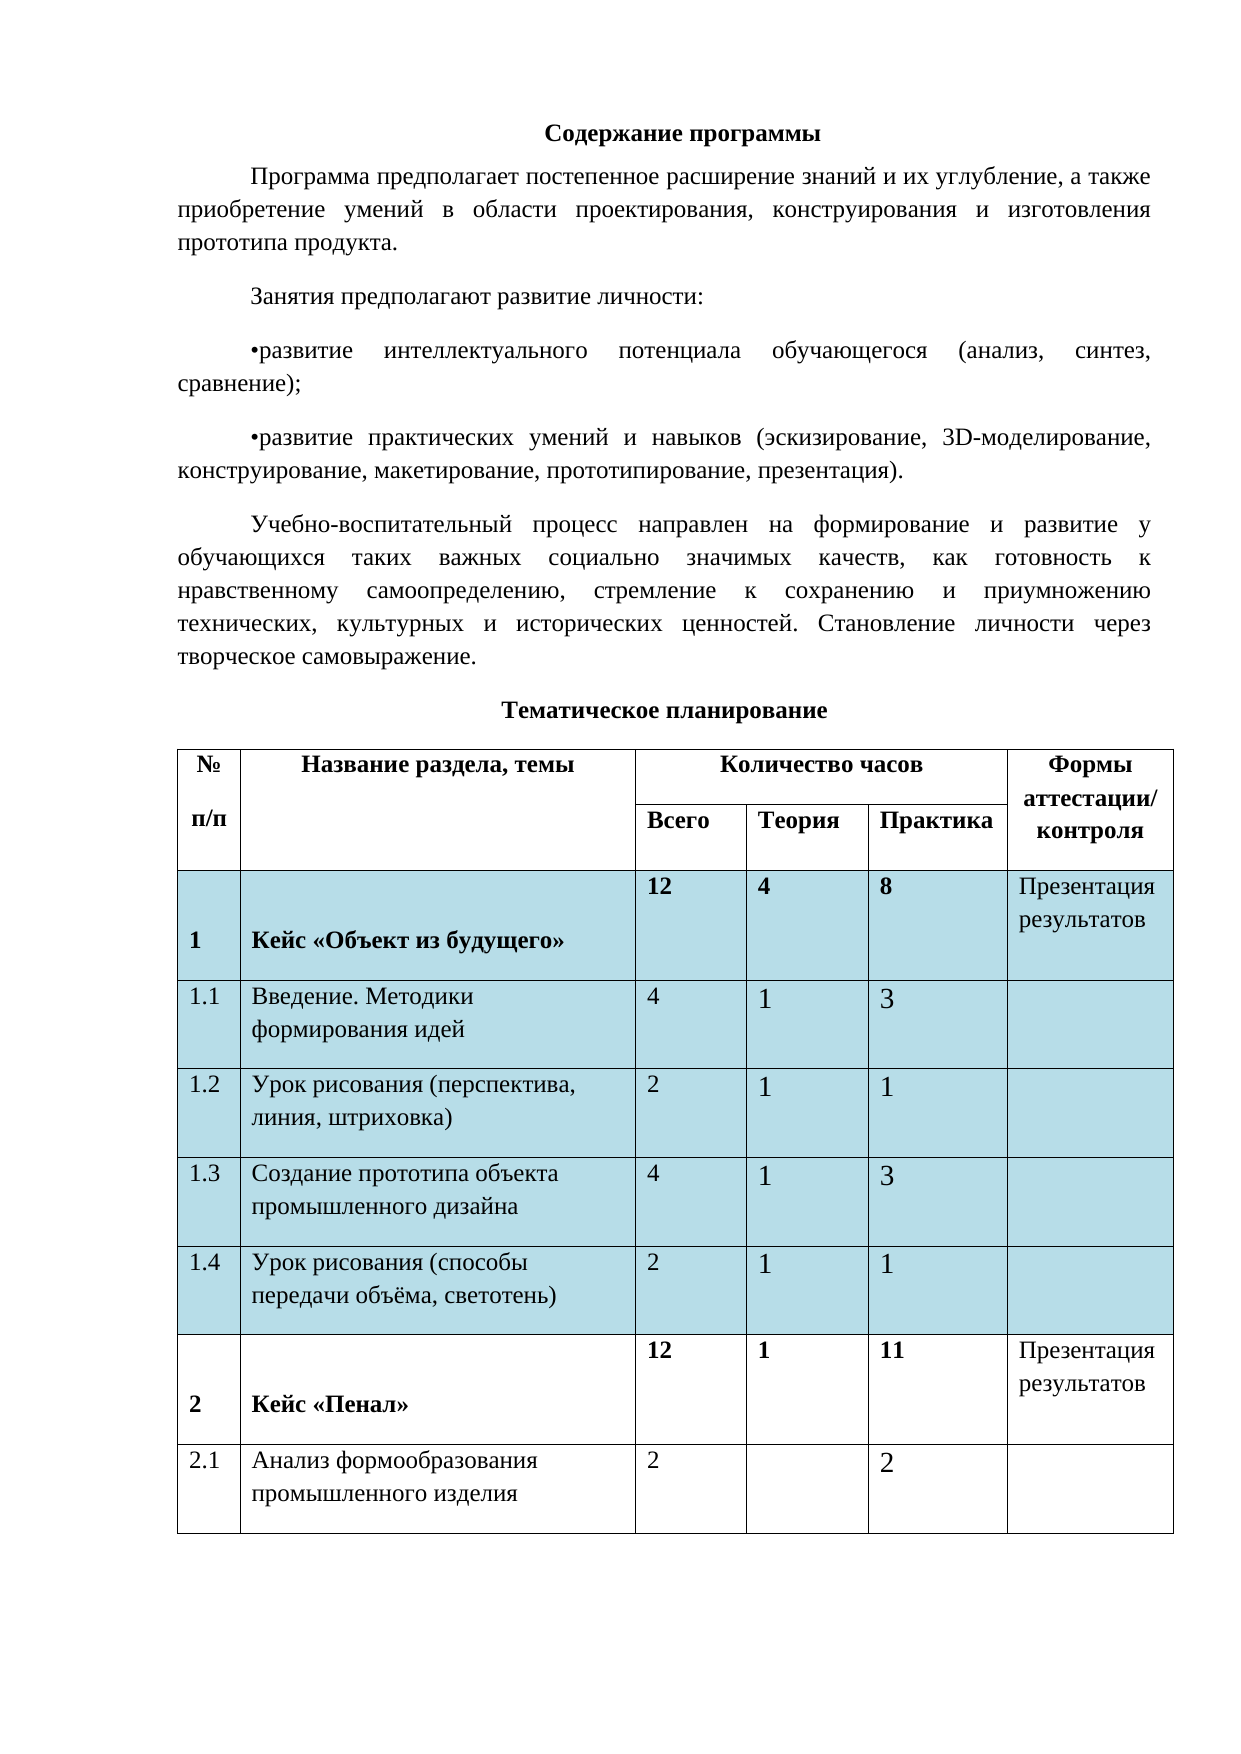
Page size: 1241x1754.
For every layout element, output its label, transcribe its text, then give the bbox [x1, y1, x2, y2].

table_cell 1.4 [178, 1247, 240, 1334]
table_cell Презентация результатов [1008, 1335, 1173, 1444]
table_cell 4 [636, 1158, 746, 1246]
table_cell [747, 1445, 868, 1532]
table_cell 11 [869, 1335, 1007, 1444]
table_cell 1 [747, 1069, 868, 1157]
table_cell 1 [747, 1158, 868, 1246]
table_cell [1008, 981, 1173, 1068]
table_cell 4 [747, 871, 868, 980]
table_cell 2 [869, 1445, 1007, 1532]
table_header № п/п [178, 750, 240, 870]
table_header Название раздела, темы [241, 750, 635, 870]
table_cell Презентация результатов [1008, 871, 1173, 980]
table_cell 1 [747, 1335, 868, 1444]
table_cell 1 [747, 981, 868, 1068]
table_cell Анализ формообразования промышленного изделия [241, 1445, 635, 1532]
table_cell 2 [636, 1247, 746, 1334]
table_cell 8 [869, 871, 1007, 980]
text Тематическое планирование [177, 695, 1152, 723]
table_cell [1008, 1247, 1173, 1334]
table_cell [1008, 1069, 1173, 1157]
table_cell 2 [178, 1335, 240, 1444]
table_cell 2 [636, 1069, 746, 1157]
text Программа предполагает постепенное расширение знаний и их углубление, а также приобретение умений в области проектирования, конструирования и изготовления прототипа продукта. [177, 161, 1152, 256]
table_cell 2.1 [178, 1445, 240, 1532]
table_cell 4 [636, 981, 746, 1068]
text Занятия предполагают развитие личности: [177, 281, 1152, 310]
table_cell 3 [869, 981, 1007, 1068]
table_cell Теория [747, 805, 868, 870]
table_cell 1 [747, 1247, 868, 1334]
table_cell 12 [636, 871, 746, 980]
table_header Формы аттестации/ контроля [1008, 750, 1173, 870]
table_cell Введение. Методики формирования идей [241, 981, 635, 1068]
table_cell Урок рисования (перспектива, линия, штриховка) [241, 1069, 635, 1157]
table_cell Всего [636, 805, 746, 870]
table_cell 1 [869, 1247, 1007, 1334]
table_cell Урок рисования (способы передачи объёма, светотень) [241, 1247, 635, 1334]
table_cell [1008, 1445, 1173, 1532]
table_cell Кейс «Пенал» [241, 1335, 635, 1444]
table_cell [1008, 1158, 1173, 1246]
table_cell 1 [178, 871, 240, 980]
table_cell 1.1 [178, 981, 240, 1068]
table_cell 3 [869, 1158, 1007, 1246]
text Учебно-воспитательный процесс направлен на формирование и развитие у обучающихся таких важных социально значимых качеств, как готовность к нравственному самоопределению, стремление к сохранению и приумножению технических, культурных и исторических ценностей. Становление личности через творческое самовыражение. [177, 509, 1152, 669]
table_cell 1 [869, 1069, 1007, 1157]
text •развитие практических умений и навыков (эскизирование, 3D-моделирование, конструирование, макетирование, прототипирование, презентация). [177, 422, 1152, 484]
table_cell 1.3 [178, 1158, 240, 1246]
text Содержание программы [213, 118, 1152, 147]
table_header Количество часов [636, 750, 1007, 804]
table_cell Практика [869, 805, 1007, 870]
table_cell Создание прототипа объекта промышленного дизайна [241, 1158, 635, 1246]
table_cell 1.2 [178, 1069, 240, 1157]
text •развитие интеллектуального потенциала обучающегося (анализ, синтез, сравнение); [177, 335, 1152, 397]
table_cell 2 [636, 1445, 746, 1532]
table_cell Кейс «Объект из будущего» [241, 871, 635, 980]
table_cell 12 [636, 1335, 746, 1444]
